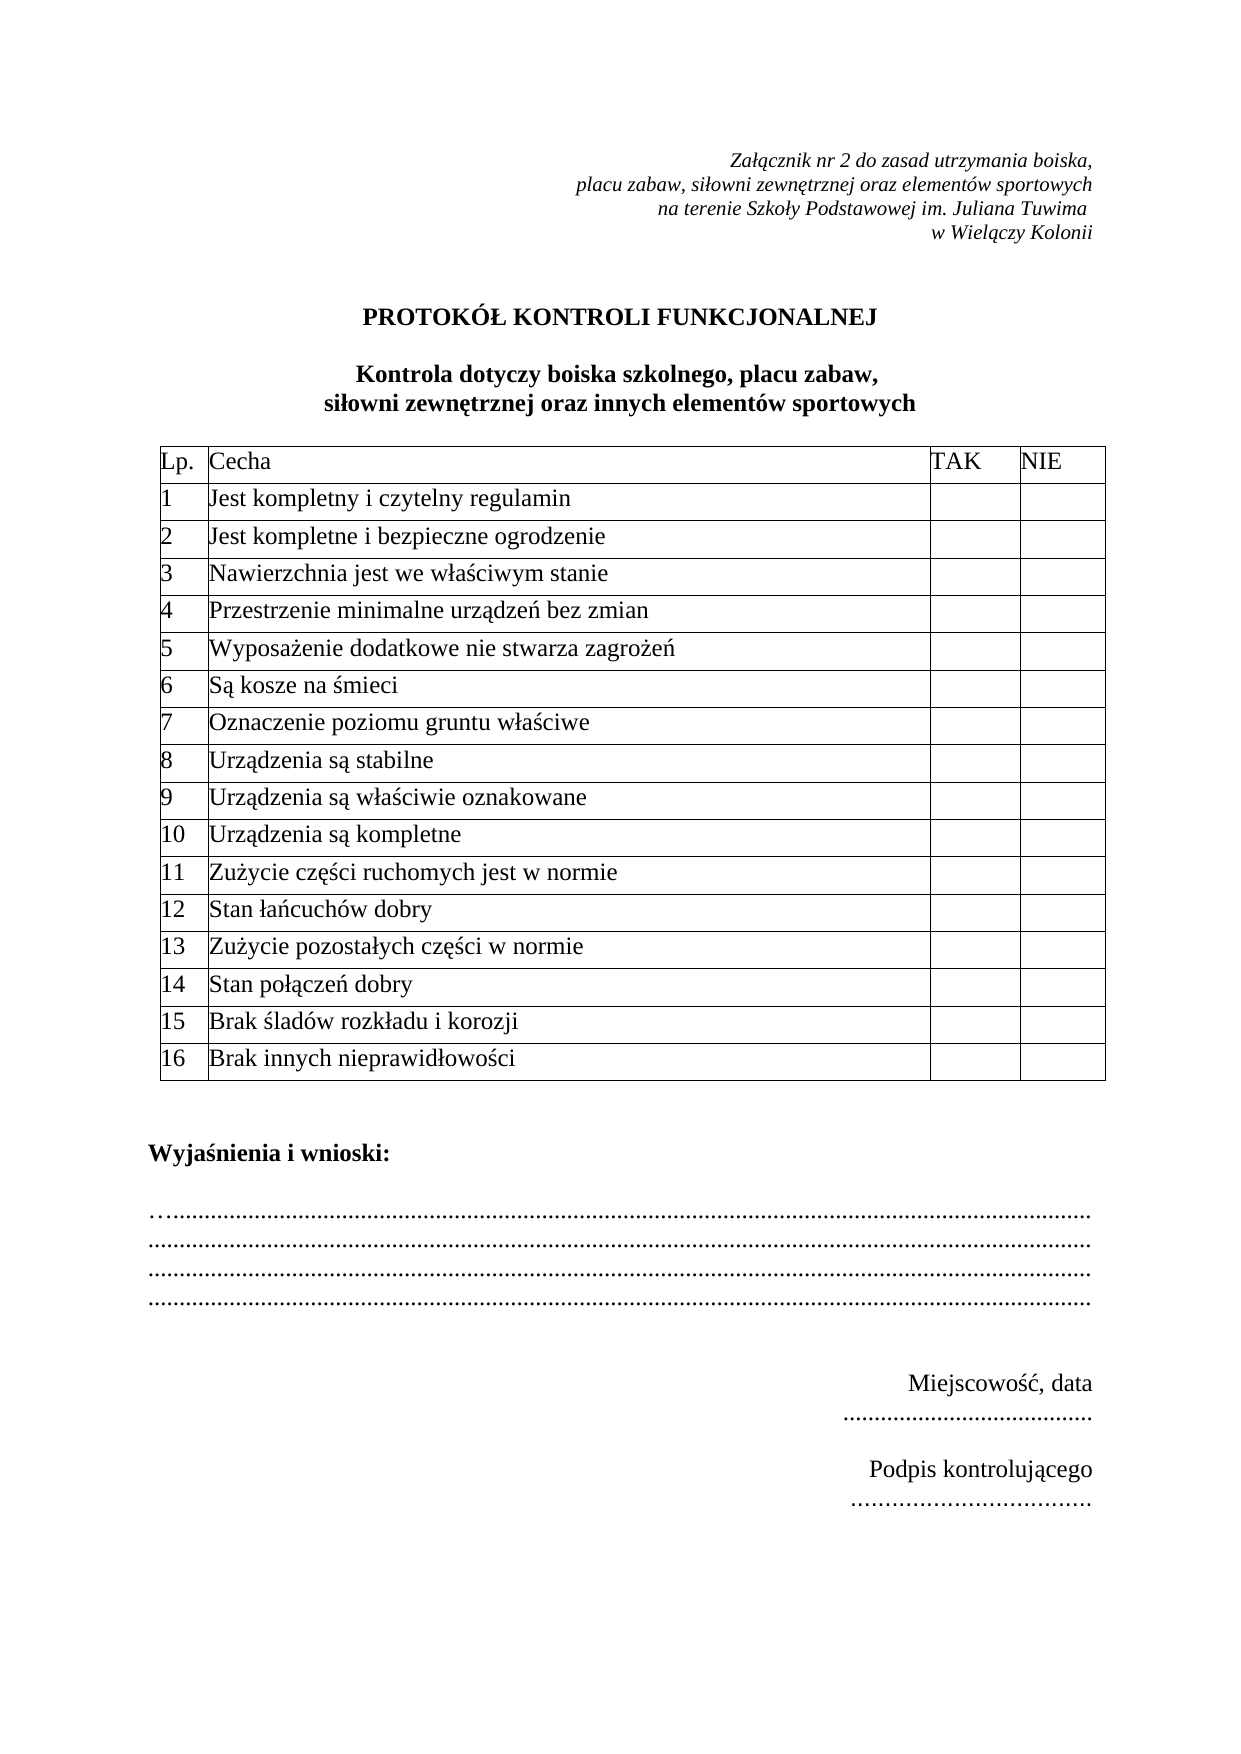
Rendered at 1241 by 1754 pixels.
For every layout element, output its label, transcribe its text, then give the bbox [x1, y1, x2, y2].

table_cell [1021, 521, 1105, 558]
table_cell Oznaczenie poziomu gruntu właściwe [209, 708, 930, 744]
table_cell [1021, 783, 1105, 819]
table_cell Przestrzenie minimalne urządzeń bez zmian [209, 596, 930, 632]
table_cell 3 [161, 559, 208, 595]
table_cell [1021, 484, 1105, 520]
table_cell 5 [161, 633, 208, 670]
text ....................................................................................................................................................... [148, 1253, 1093, 1282]
table_cell [931, 1007, 1020, 1043]
table_cell [1021, 1044, 1105, 1080]
table_cell Brak śladów rozkładu i korozji [209, 1007, 930, 1043]
table_cell 14 [161, 969, 208, 1006]
table_cell [931, 1044, 1020, 1080]
table_cell [1021, 596, 1105, 632]
table_cell 13 [161, 932, 208, 968]
table_cell [1021, 1007, 1105, 1043]
table_cell Brak innych nieprawidłowości [209, 1044, 930, 1080]
table_header TAK [931, 447, 1020, 483]
table_cell 9 [161, 783, 208, 819]
text Załącznik nr 2 do zasad utrzymania boiska, placu zabaw, siłowni zewnętrznej oraz elementów sportowych na terenie Szkoły Podstawowej im. Juliana Tuwima w Wielączy Kolonii [148, 148, 1093, 244]
table_cell [1021, 895, 1105, 931]
table_cell [931, 932, 1020, 968]
table_cell Nawierzchnia jest we właściwym stanie [209, 559, 930, 595]
text Podpis kontrolującego [148, 1454, 1093, 1483]
table_cell [1021, 708, 1105, 744]
table_header Lp. [161, 447, 208, 483]
table_cell [931, 521, 1020, 558]
table_cell Zużycie pozostałych części w normie [209, 932, 930, 968]
text ................................... [148, 1483, 1093, 1512]
table_cell [1021, 932, 1105, 968]
table_cell [931, 745, 1020, 782]
table_cell [931, 633, 1020, 670]
table_cell 11 [161, 857, 208, 893]
text ........................................ [148, 1397, 1093, 1426]
table_cell Urządzenia są stabilne [209, 745, 930, 782]
table_cell Zużycie części ruchomych jest w normie [209, 857, 930, 893]
table_cell 16 [161, 1044, 208, 1080]
table_cell Wyposażenie dodatkowe nie stwarza zagrożeń [209, 633, 930, 670]
text Wyjaśnienia i wnioski: [148, 1138, 1093, 1167]
text Kontrola dotyczy boiska szkolnego, placu zabaw, siłowni zewnętrznej oraz innych elementów sportowych [148, 359, 1093, 417]
table_cell [1021, 857, 1105, 893]
table_header NIE [1021, 447, 1105, 483]
table_cell Stan łańcuchów dobry [209, 895, 930, 931]
table_cell [1021, 820, 1105, 856]
table_cell [931, 820, 1020, 856]
table_cell Urządzenia są właściwie oznakowane [209, 783, 930, 819]
table_cell [931, 857, 1020, 893]
table_cell [1021, 633, 1105, 670]
table_cell [1021, 969, 1105, 1006]
text …................................................................................................................................................... [148, 1196, 1093, 1224]
table_cell 7 [161, 708, 208, 744]
table_cell 12 [161, 895, 208, 931]
table_cell Jest kompletny i czytelny regulamin [209, 484, 930, 520]
table_cell [931, 895, 1020, 931]
table_cell 1 [161, 484, 208, 520]
table_cell [931, 783, 1020, 819]
table_cell Jest kompletne i bezpieczne ogrodzenie [209, 521, 930, 558]
table_cell [1021, 559, 1105, 595]
table_cell [1021, 671, 1105, 707]
table_cell Są kosze na śmieci [209, 671, 930, 707]
table_cell 15 [161, 1007, 208, 1043]
text ....................................................................................................................................................... [148, 1282, 1093, 1311]
table_cell [931, 559, 1020, 595]
table_cell [931, 671, 1020, 707]
text PROTOKÓŁ KONTROLI FUNKCJONALNEJ [148, 302, 1093, 331]
table_cell [931, 708, 1020, 744]
table_cell [931, 969, 1020, 1006]
text Miejscowość, data [148, 1368, 1093, 1397]
table_cell [931, 596, 1020, 632]
table_cell 4 [161, 596, 208, 632]
table_cell Urządzenia są kompletne [209, 820, 930, 856]
table_cell [931, 484, 1020, 520]
table_cell 6 [161, 671, 208, 707]
table_cell [1021, 745, 1105, 782]
table_cell 10 [161, 820, 208, 856]
text ....................................................................................................................................................... [148, 1224, 1093, 1253]
table_cell 2 [161, 521, 208, 558]
table_header Cecha [209, 447, 930, 483]
table_cell Stan połączeń dobry [209, 969, 930, 1006]
table_cell 8 [161, 745, 208, 782]
